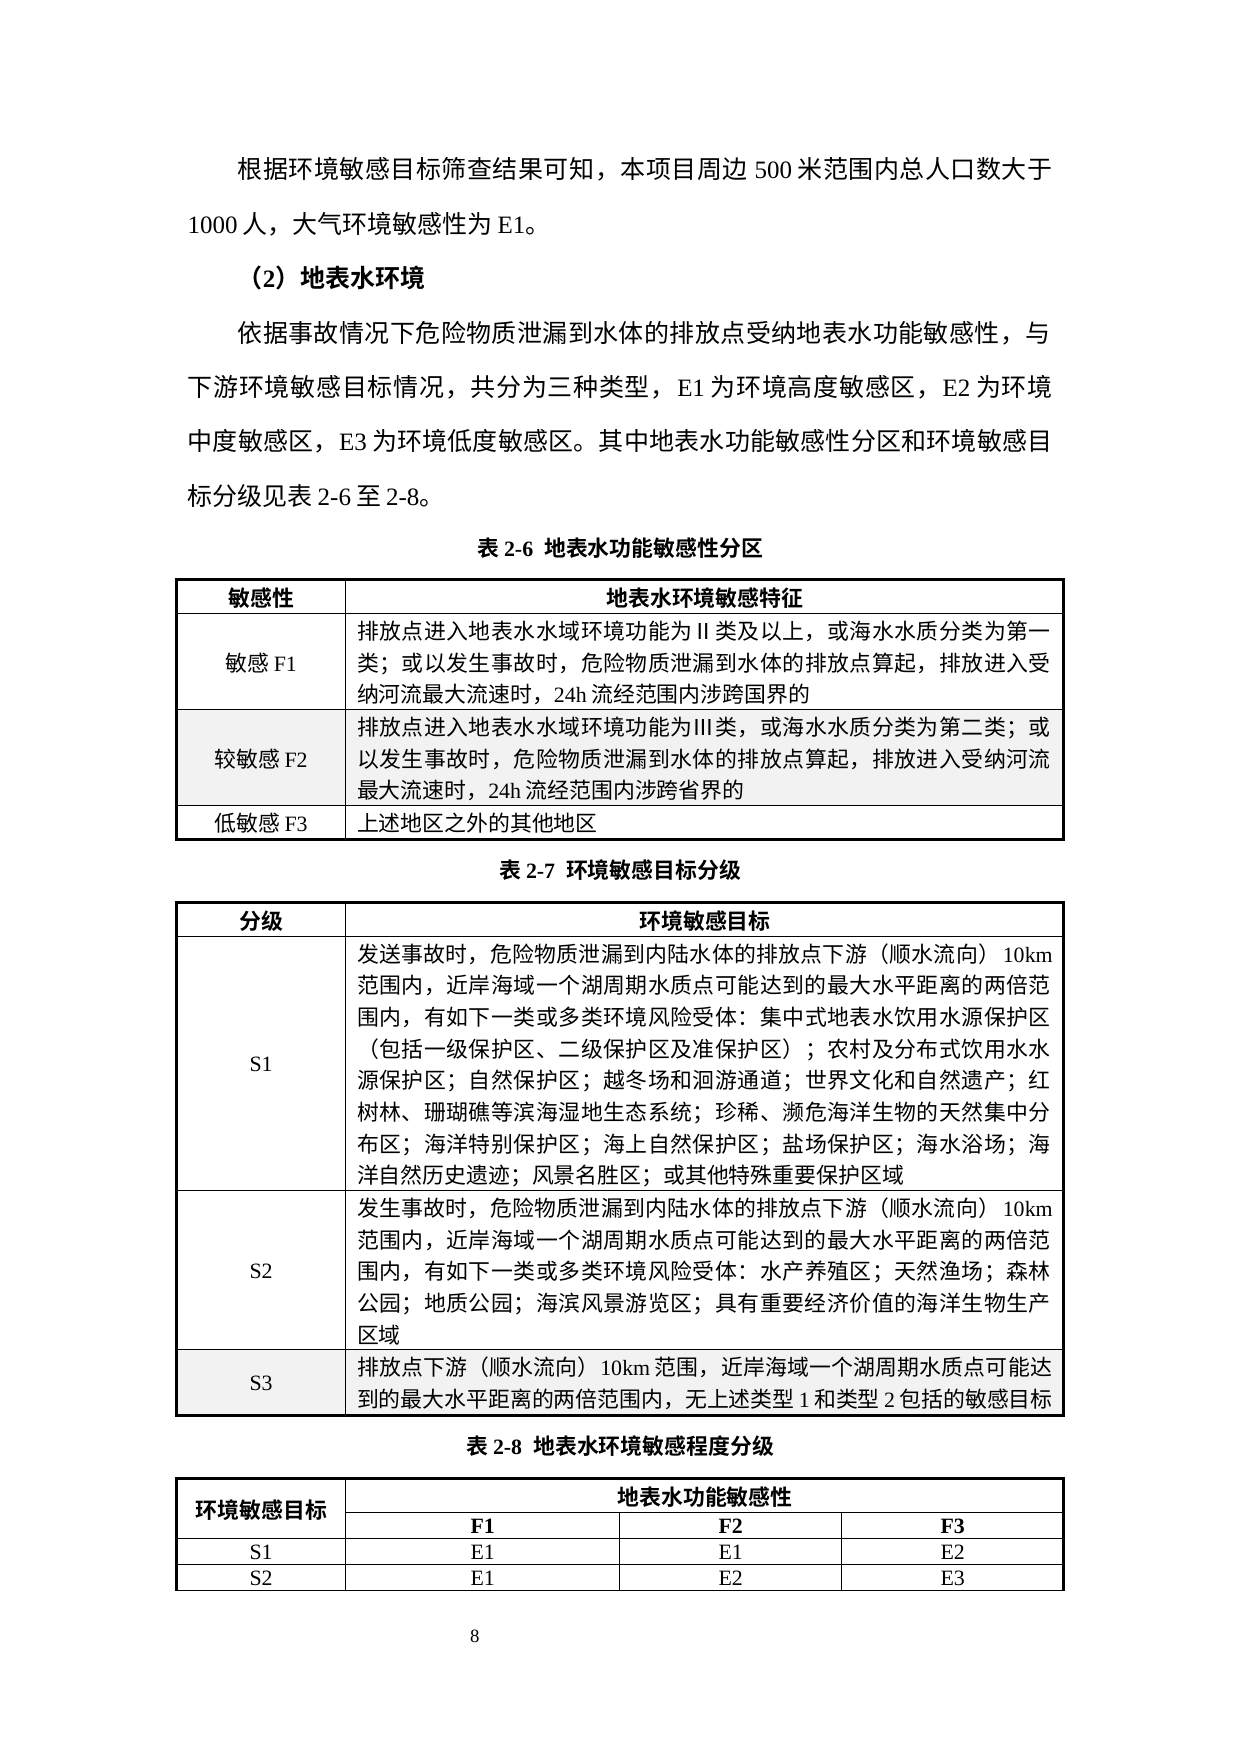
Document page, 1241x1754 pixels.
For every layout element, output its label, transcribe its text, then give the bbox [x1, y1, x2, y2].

table_cell S2 [178, 1191, 345, 1349]
table_cell E1 [620, 1539, 841, 1564]
table_header 地表水环境敏感特征 [346, 581, 1062, 613]
table_cell S1 [178, 1539, 345, 1564]
text 表2-6 地表水功能敏感性分区 [187, 531, 1053, 562]
table_cell 上述地区之外的其他地区 [346, 806, 1062, 838]
text 表2-7 环境敏感目标分级 [187, 853, 1053, 885]
table_cell E1 [346, 1565, 619, 1590]
table_header 敏感性 [178, 581, 345, 613]
table_cell 较敏感F2 [178, 710, 345, 805]
table_cell 发生事故时，危险物质泄漏到内陆水体的排放点下游（顺水流向）10km范围内，近岸海域一个湖周期水质点可能达到的最大水平距离的两倍范围内，有如下一类或多类环境风险受体：水产养殖区；天然渔场；森林公园；地质公园；海滨风景游览区；具有重要经济价值的海洋生物生产区域 [346, 1191, 1062, 1349]
table_cell S2 [178, 1565, 345, 1590]
table_header 地表水功能敏感性 [346, 1480, 1062, 1512]
table_cell F3 [842, 1513, 1062, 1538]
table_header 分级 [178, 904, 345, 936]
table_cell 排放点下游（顺水流向）10km范围，近岸海域一个湖周期水质点可能达到的最大水平距离的两倍范围内，无上述类型1和类型2包括的敏感目标 [346, 1350, 1062, 1414]
table_cell F2 [620, 1513, 841, 1538]
table_header 环境敏感目标 [346, 904, 1062, 936]
text 表2-8 地表水环境敏感程度分级 [187, 1429, 1053, 1461]
text （2）地表水环境 [187, 259, 1053, 295]
table_cell 敏感F1 [178, 614, 345, 709]
table_cell F1 [346, 1513, 619, 1538]
table_cell E1 [346, 1539, 619, 1564]
table_cell 低敏感F3 [178, 806, 345, 838]
table_cell S3 [178, 1350, 345, 1414]
table_cell 排放点进入地表水水域环境功能为Ⅲ类，或海水水质分类为第二类；或以发生事故时，危险物质泄漏到水体的排放点算起，排放进入受纳河流最大流速时，24h流经范围内涉跨省界的 [346, 710, 1062, 805]
text 依据事故情况下危险物质泄漏到水体的排放点受纳地表水功能敏感性，与下游环境敏感目标情况，共分为三种类型，E1为环境高度敏感区，E2为环境中度敏感区，E3为环境低度敏感区。其中地表水功能敏感性分区和环境敏感目标分级见表2-6至2-8。 [187, 313, 1053, 512]
table_cell 排放点进入地表水水域环境功能为Ⅱ类及以上，或海水水质分类为第一类；或以发生事故时，危险物质泄漏到水体的排放点算起，排放进入受纳河流最大流速时，24h流经范围内涉跨国界的 [346, 614, 1062, 709]
table_cell E3 [842, 1565, 1062, 1590]
table_cell 发送事故时，危险物质泄漏到内陆水体的排放点下游（顺水流向）10km范围内，近岸海域一个湖周期水质点可能达到的最大水平距离的两倍范围内，有如下一类或多类环境风险受体：集中式地表水饮用水源保护区（包括一级保护区、二级保护区及准保护区）；农村及分布式饮用水水源保护区；自然保护区；越冬场和洄游通道；世界文化和自然遗产；红树林、珊瑚礁等滨海湿地生态系统；珍稀、濒危海洋生物的天然集中分布区；海洋特别保护区；海上自然保护区；盐场保护区；海水浴场；海洋自然历史遗迹；风景名胜区；或其他特殊重要保护区域 [346, 937, 1062, 1190]
text 根据环境敏感目标筛查结果可知，本项目周边500米范围内总人口数大于1000人，大气环境敏感性为E1。 [187, 150, 1053, 241]
table_header 环境敏感目标 [178, 1480, 345, 1538]
table_cell E2 [620, 1565, 841, 1590]
table_cell E2 [842, 1539, 1062, 1564]
table_cell S1 [178, 937, 345, 1190]
